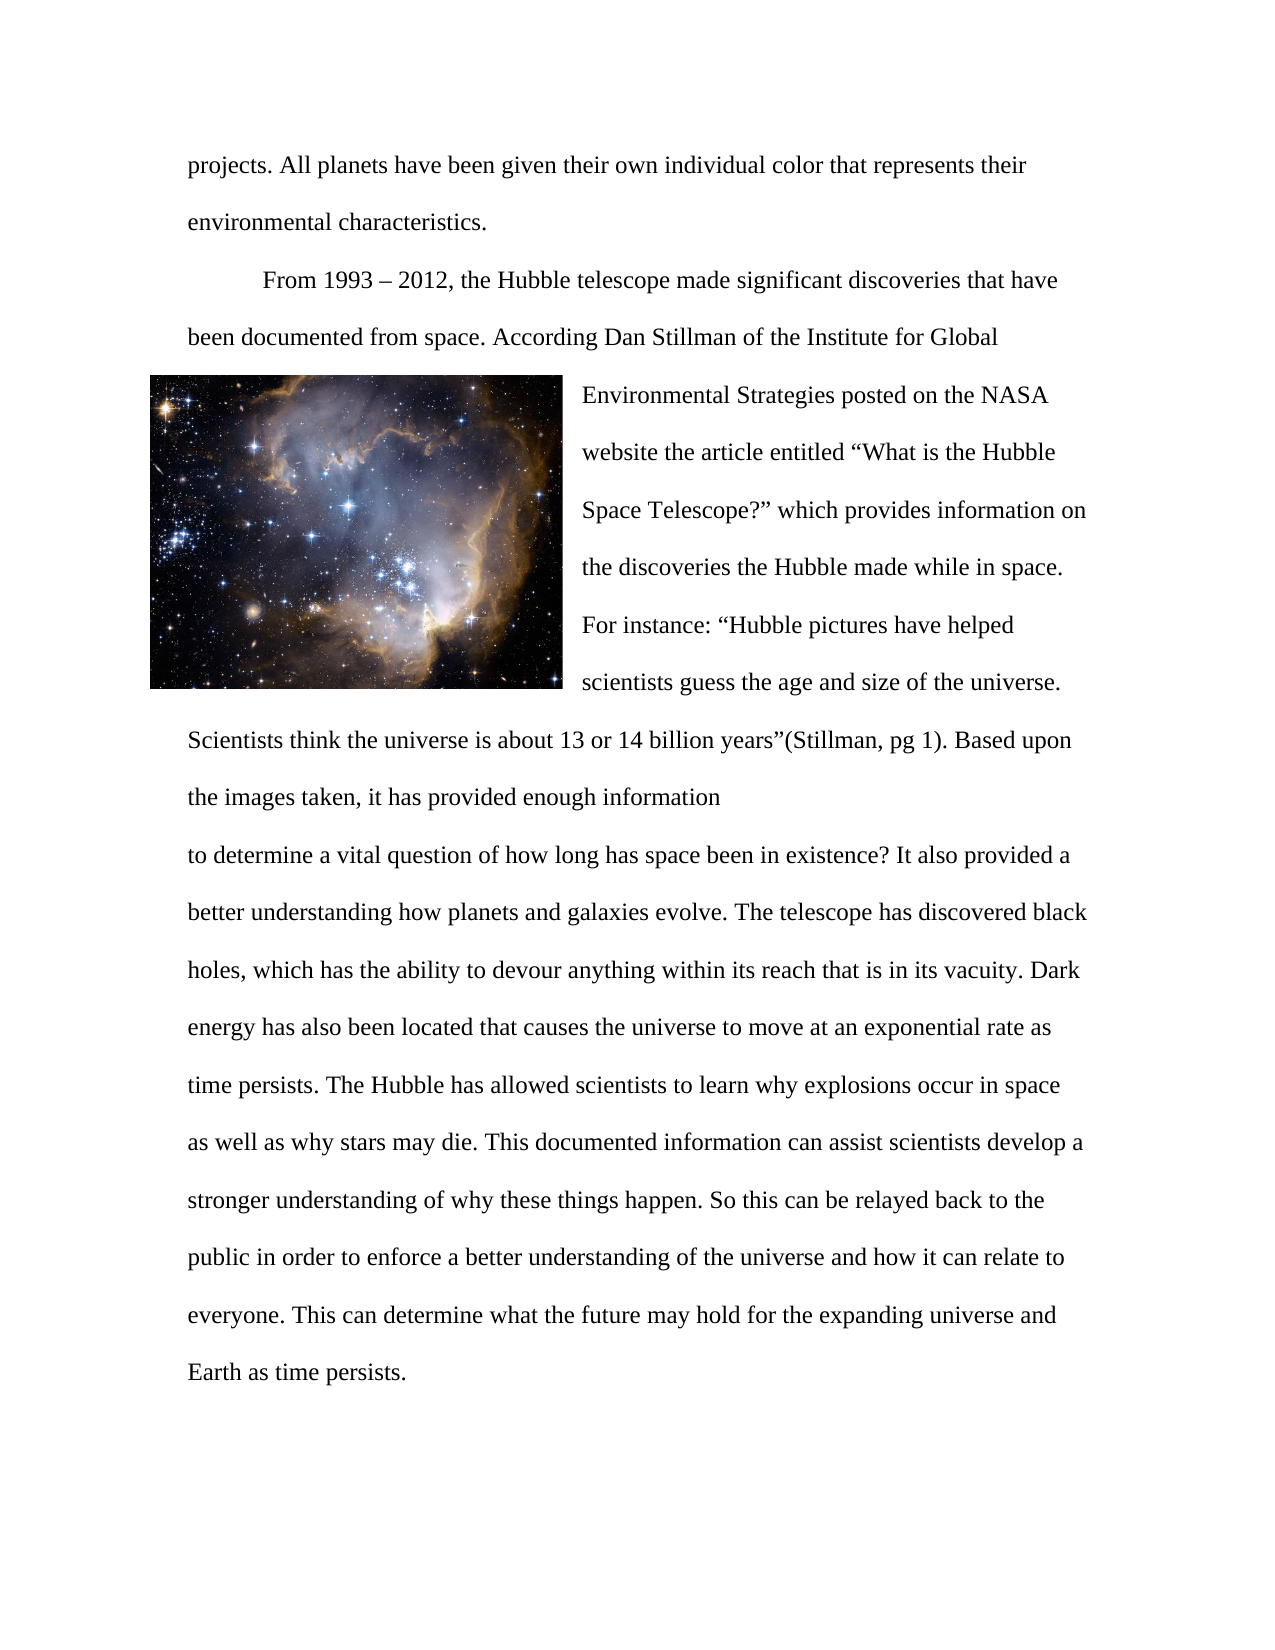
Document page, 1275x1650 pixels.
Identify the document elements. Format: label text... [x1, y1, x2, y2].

text From 1993 – 2012, the Hubble telescope made significant discoveries that have been documented from space. According Dan Stillman of the Institute for Global Environmental Strategies posted on the NASA website the article entitled “What is the Hubble Space Telescope?” which provides information on the discoveries the Hubble made while in space. For instance: “Hubble pictures have helped scientists guess the age and size of the universe. Scientists think the universe is about 13 or 14 billion years”(Stillman, pg 1). Based upon the images taken, it has provided enough information [187, 265, 1087, 811]
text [187, 150, 1087, 236]
text to determine a vital question of how long has space been in existence? It also provided a better understanding how planets and galaxies evolve. The telescope has discovered black holes, which has the ability to devour anything within its reach that is in its vacuity. Dark energy has also been located that causes the universe to move at an exponential rate as time persists. The Hubble has allowed scientists to learn why explosions occur in space as well as why stars may die. This documented information can assist scientists develop a stronger understanding of why these things happen. So this can be relayed back to the public in order to enforce a better understanding of the universe and how it can relate to everyone. This can determine what the future may hold for the expanding universe and Earth as time persists. [187, 840, 1087, 1386]
picture [150, 375, 563, 689]
